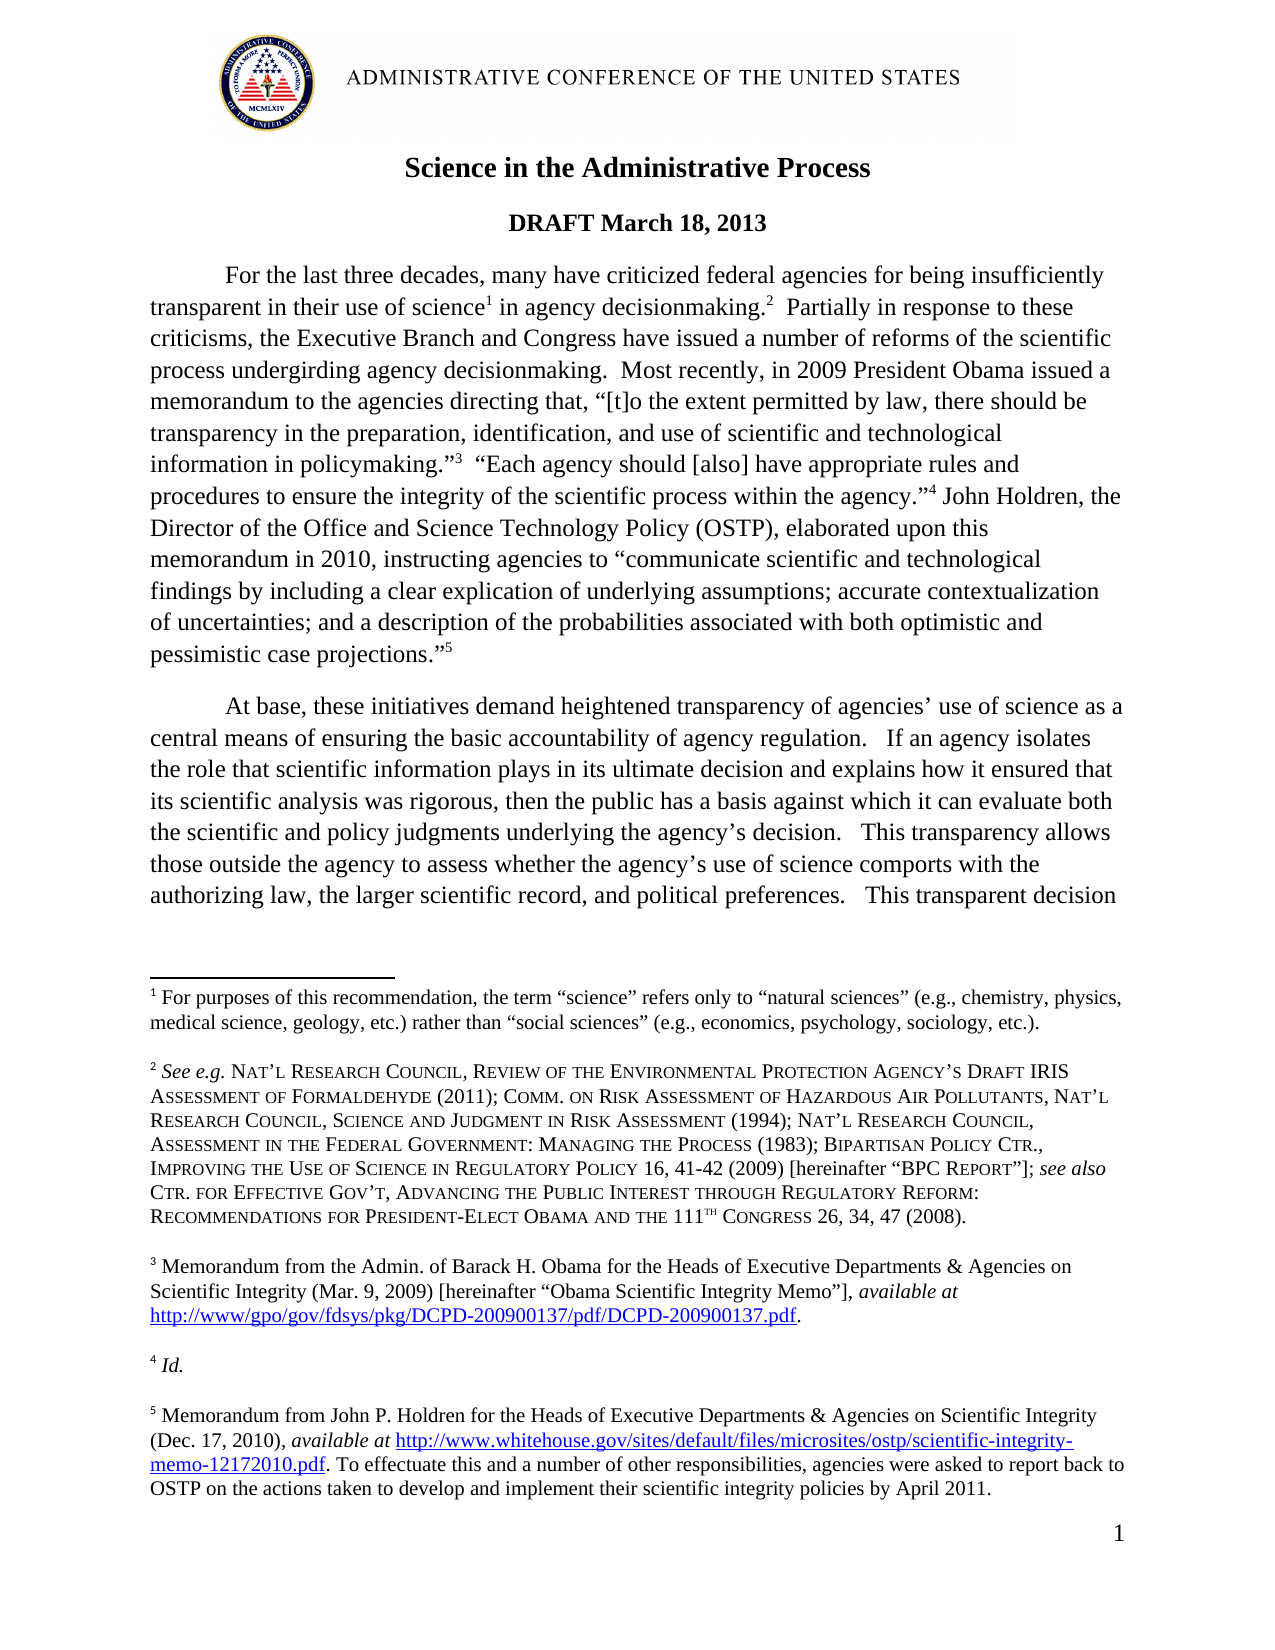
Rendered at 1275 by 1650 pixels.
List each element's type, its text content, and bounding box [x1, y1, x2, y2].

text Science in the Administrative Process [150, 150, 1125, 183]
picture [210, 26, 1019, 142]
text For the last three decades, many have criticized federal agencies for being insufficiently transparent in their use of science in agency decisionmaking. Partially in response to these criticisms, the Executive Branch and Congress have issued a number of reforms of the scientific process undergirding agency decisionmaking. Most recently, in 2009 President Obama issued a memorandum to the agencies directing that, “[t]o the extent permitted by law, there should be transparency in the preparation, identification, and use of scientific and technological information in policymaking.” “Each agency should [also] have appropriate rules and procedures to ensure the integrity of the scientific process within the agency.” John Holdren, the Director of the Office and Science Technology Policy (OSTP), elaborated upon this memorandum in 2010, instructing agencies to “communicate scientific and technological findings by including a clear explication of underlying assumptions; accurate contextualization of uncertainties; and a description of the probabilities associated with both optimistic and pessimistic case projections.” [150, 260, 1125, 668]
text At base, these initiatives demand heightened transparency of agencies’ use of science as a central means of ensuring the basic accountability of agency regulation. If an agency isolates the role that scientific information plays in its ultimate decision and explains how it ensured that its scientific analysis was rigorous, then the public has a basis against which it can evaluate both the scientific and policy judgments underlying the agency’s decision. This transparency allows those outside the agency to assess whether the agency’s use of science comports with the authorizing law, the larger scientific record, and political preferences. This transparent decision process also advances other institutional and scientific goals, such as identifying promising areas for future research and serving as a bulwark against the politicization of science. [150, 691, 1125, 909]
text DRAFT March 18, 2013 [150, 208, 1125, 236]
